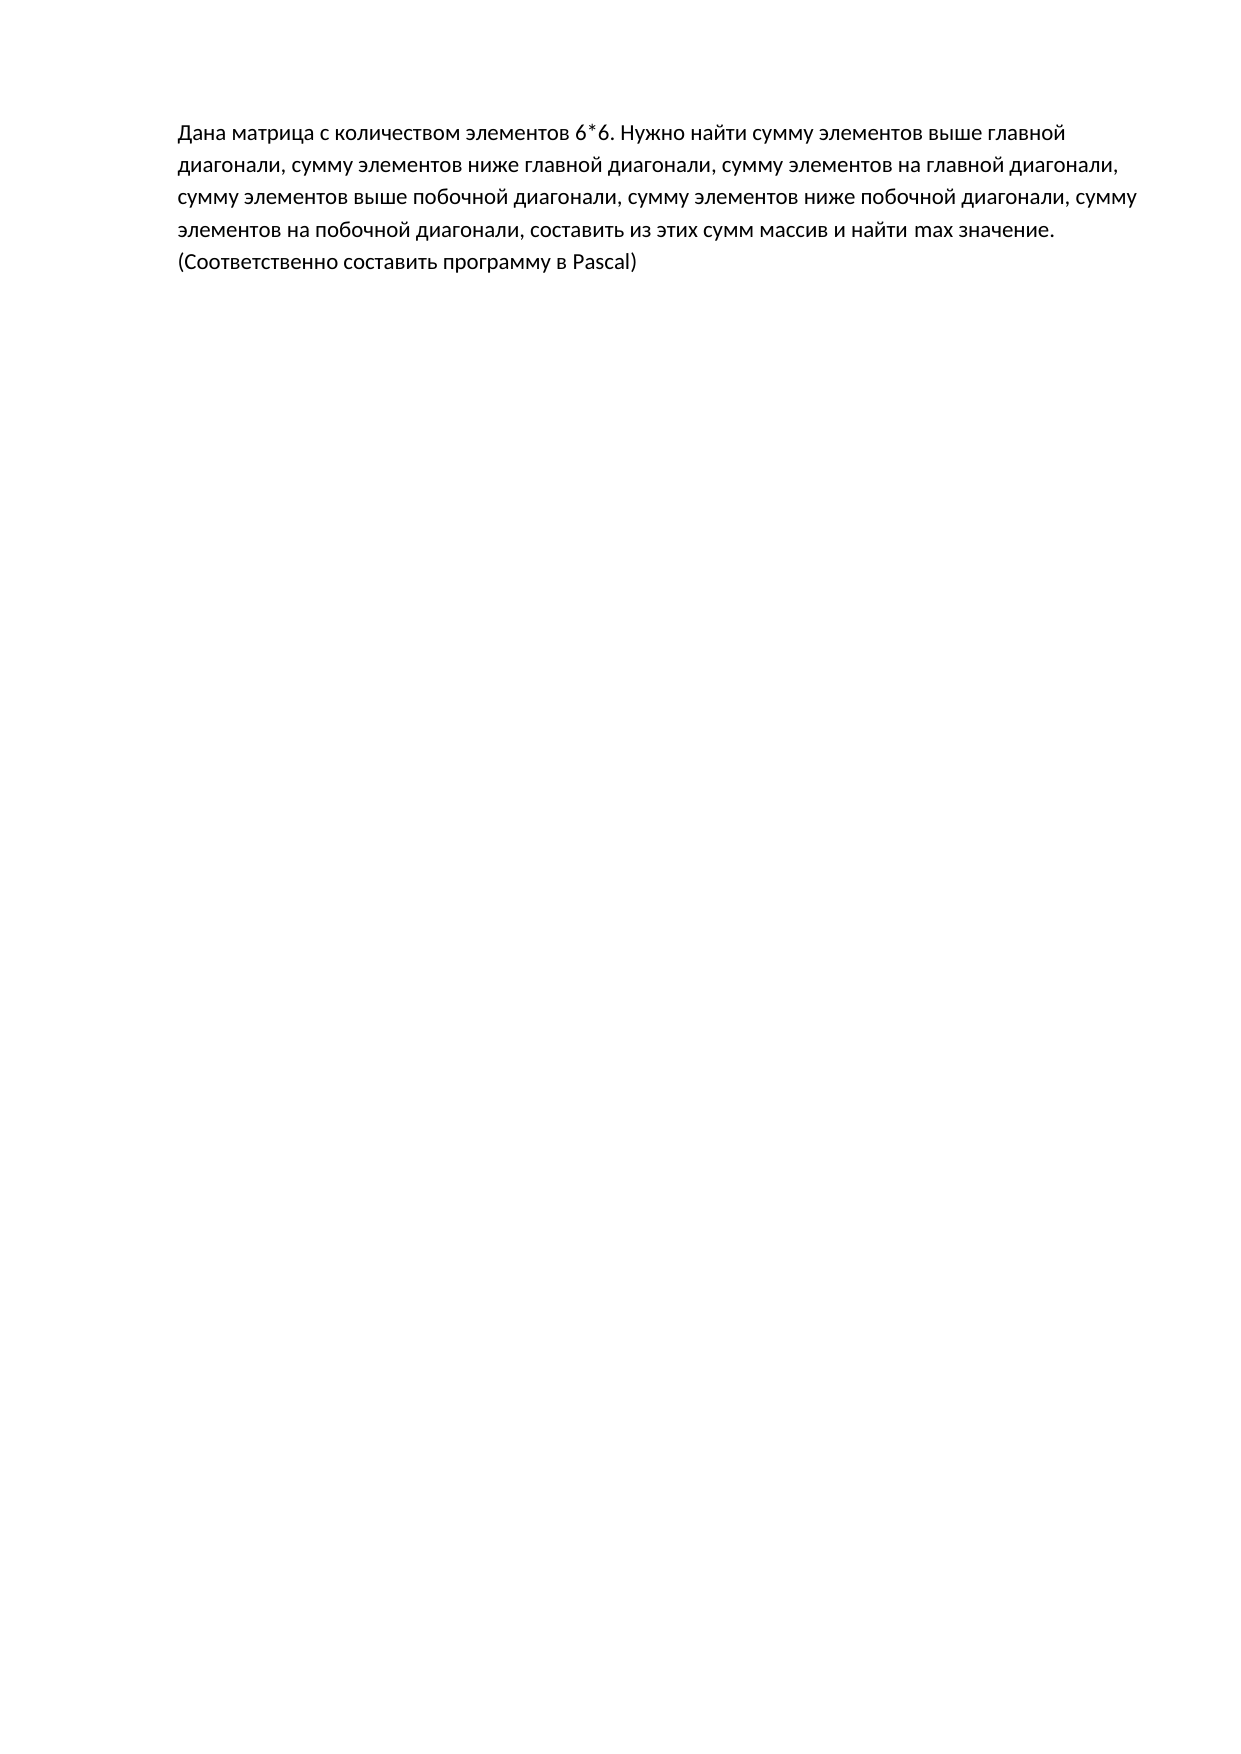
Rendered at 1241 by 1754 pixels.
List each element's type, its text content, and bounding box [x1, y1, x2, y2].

text Дана матрица с количеством элементов 6*6. Нужно найти сумму элементов выше главной диагонали, сумму элементов ниже главной диагонали, сумму элементов на главной диагонали, сумму элементов выше побочной диагонали, сумму элементов ниже побочной диагонали, сумму элементов на побочной диагонали, составить из этих сумм массив и найти max значение. (Соответственно составить программу в Pascal) [177, 118, 1152, 275]
